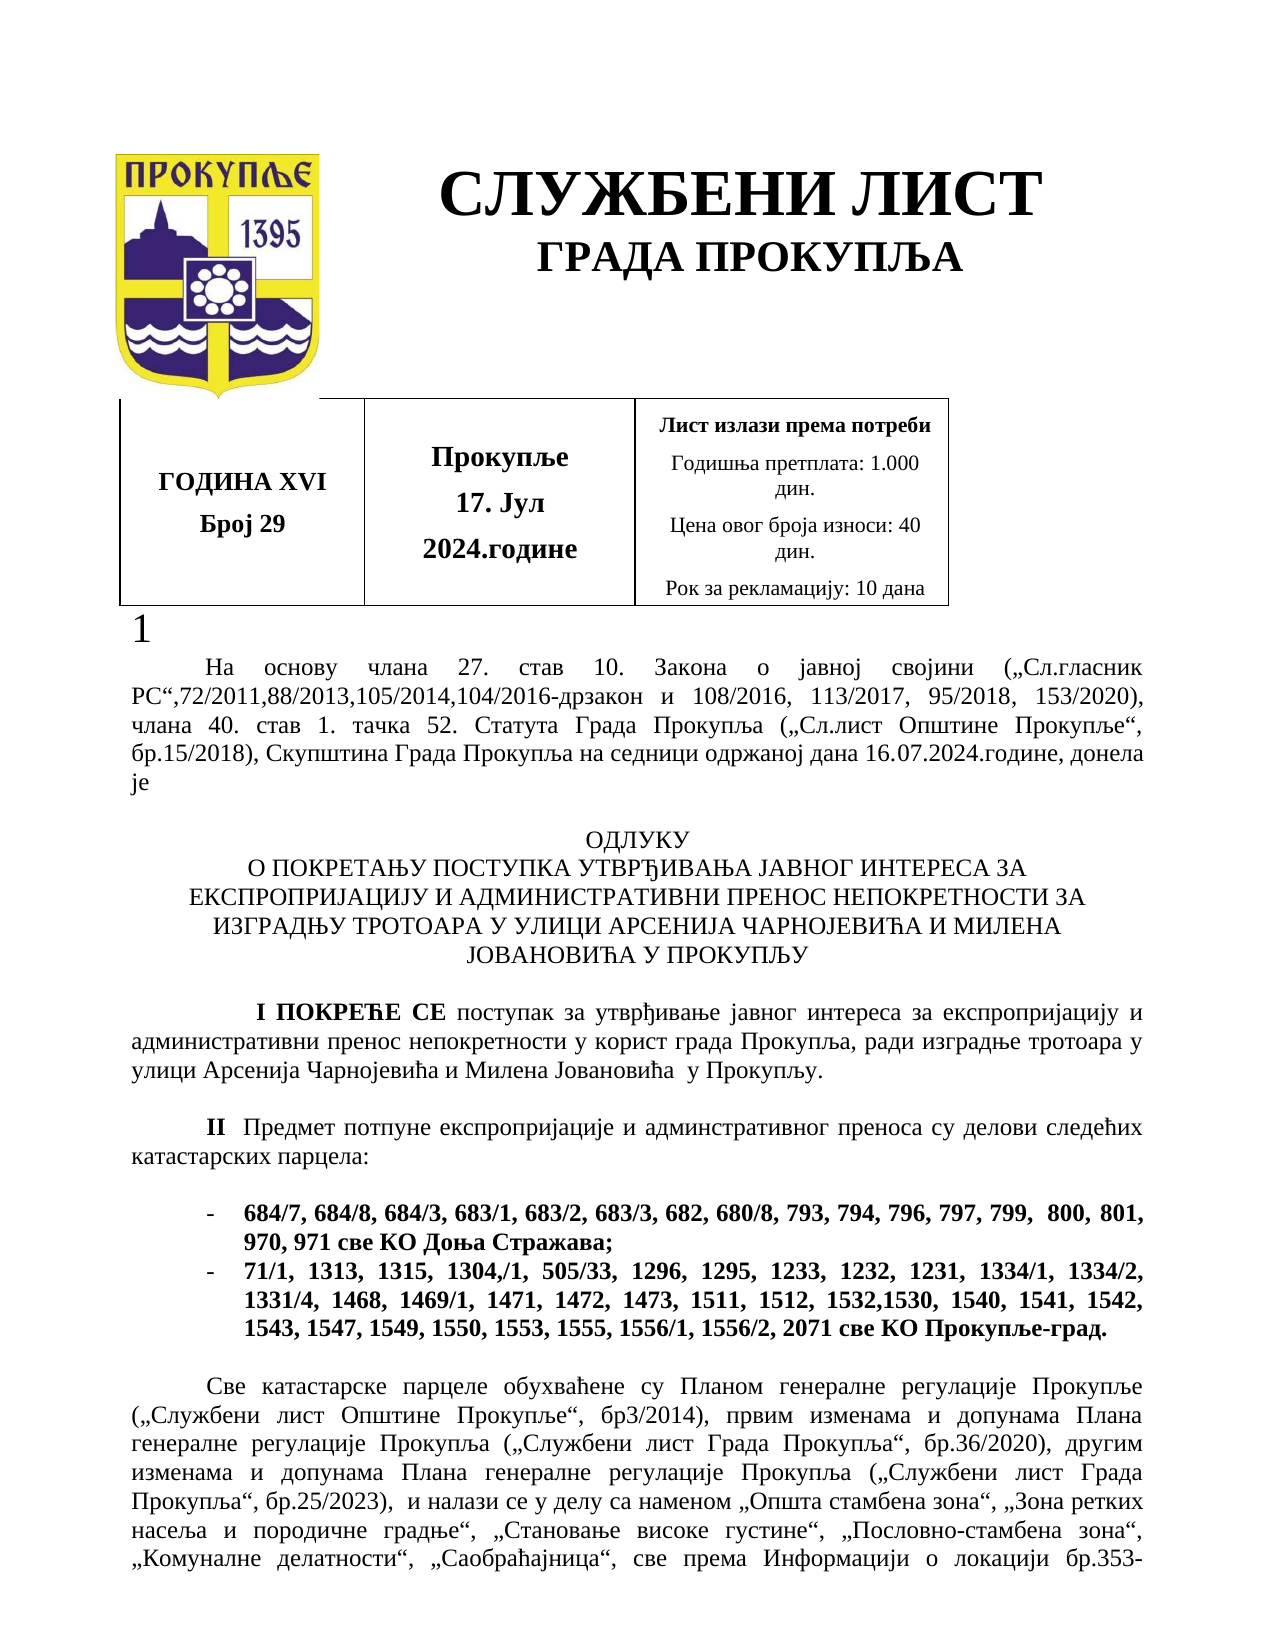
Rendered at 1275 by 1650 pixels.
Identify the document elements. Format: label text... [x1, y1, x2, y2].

table_header Прокупље 17. Јул 2024.године [365, 399, 634, 605]
table_header ГОДИНА XVI Број 29 [121, 399, 364, 605]
text II Предмет потпуне експропријације и админстративног преноса су делови следећих катастарских парцела: [131, 1112, 1144, 1170]
text О ПОКРЕТАЊУ ПОСТУПКА УТВРЂИВАЊА ЈАВНОГ ИНТЕРЕСА ЗА ЕКСПРОПРИЈАЦИЈУ И АДМИНИСТРАТИВНИ ПРЕНОС НЕПОКРЕТНОСТИ ЗА ИЗГРАДЊУ ТРОТОАРА У УЛИЦИ АРСЕНИЈА ЧАРНОЈЕВИЋА И МИЛЕНА ЈОВАНОВИЋА У ПРОКУПЉУ [131, 853, 1144, 968]
list 71/1, 1313, 1315, 1304,/1, 505/33, 1296, 1295, 1233, 1232, 1231, 1334/1, 1334/2, 1331/4, 1468, 1469/1, 1471, 1472, 1473, 1511, 1512, 1532,1530, 1540, 1541, 1542, 1543, 1547, 1549, 1550, 1553, 1555, 1556/1, 1556/2, 2071 све КО Прокупље-град. [206, 1256, 1144, 1342]
text ОДЛУКУ [131, 825, 1144, 853]
picture [115, 154, 320, 399]
text На основу члана 27. став 10. Закона о јавној својини („Сл.гласник РС“,72/2011,88/2013,105/2014,104/2016-дрзакон и 108/2016, 113/2017, 95/2018, 153/2020), члана 40. став 1. тачка 52. Статута Града Прокупља („Сл.лист Општине Прокупље“, бр.15/2018), Скупштина Града Прокупља на седници одржаној дана 16.07.2024.године, донела је [131, 652, 1144, 796]
text 1 [131, 606, 1144, 652]
table_header Лист излази према потреби Годишња претплата: 1.000 дин. Цена овог броја износи: 40 дин. Рок за рекламацију: 10 дана [636, 399, 948, 605]
text СЛУЖБЕНИ ЛИСТ [320, 154, 1144, 230]
text I ПОКРЕЋЕ СЕ поступак за утврђивање јавног интереса за експропријацију и административни пренос непокретности у корист града Прокупља, ради изградње тротоара у улици Арсенија Чарнојевића и Милена Јовановића у Прокупљу. [131, 997, 1144, 1083]
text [131, 1371, 1144, 1572]
list 684/7, 684/8, 684/3, 683/1, 683/2, 683/3, 682, 680/8, 793, 794, 796, 797, 799, 800, 801, 970, 971 све КО Доња Стражава; [206, 1198, 1144, 1256]
text ГРАДА ПРОКУПЉА [356, 230, 1144, 280]
